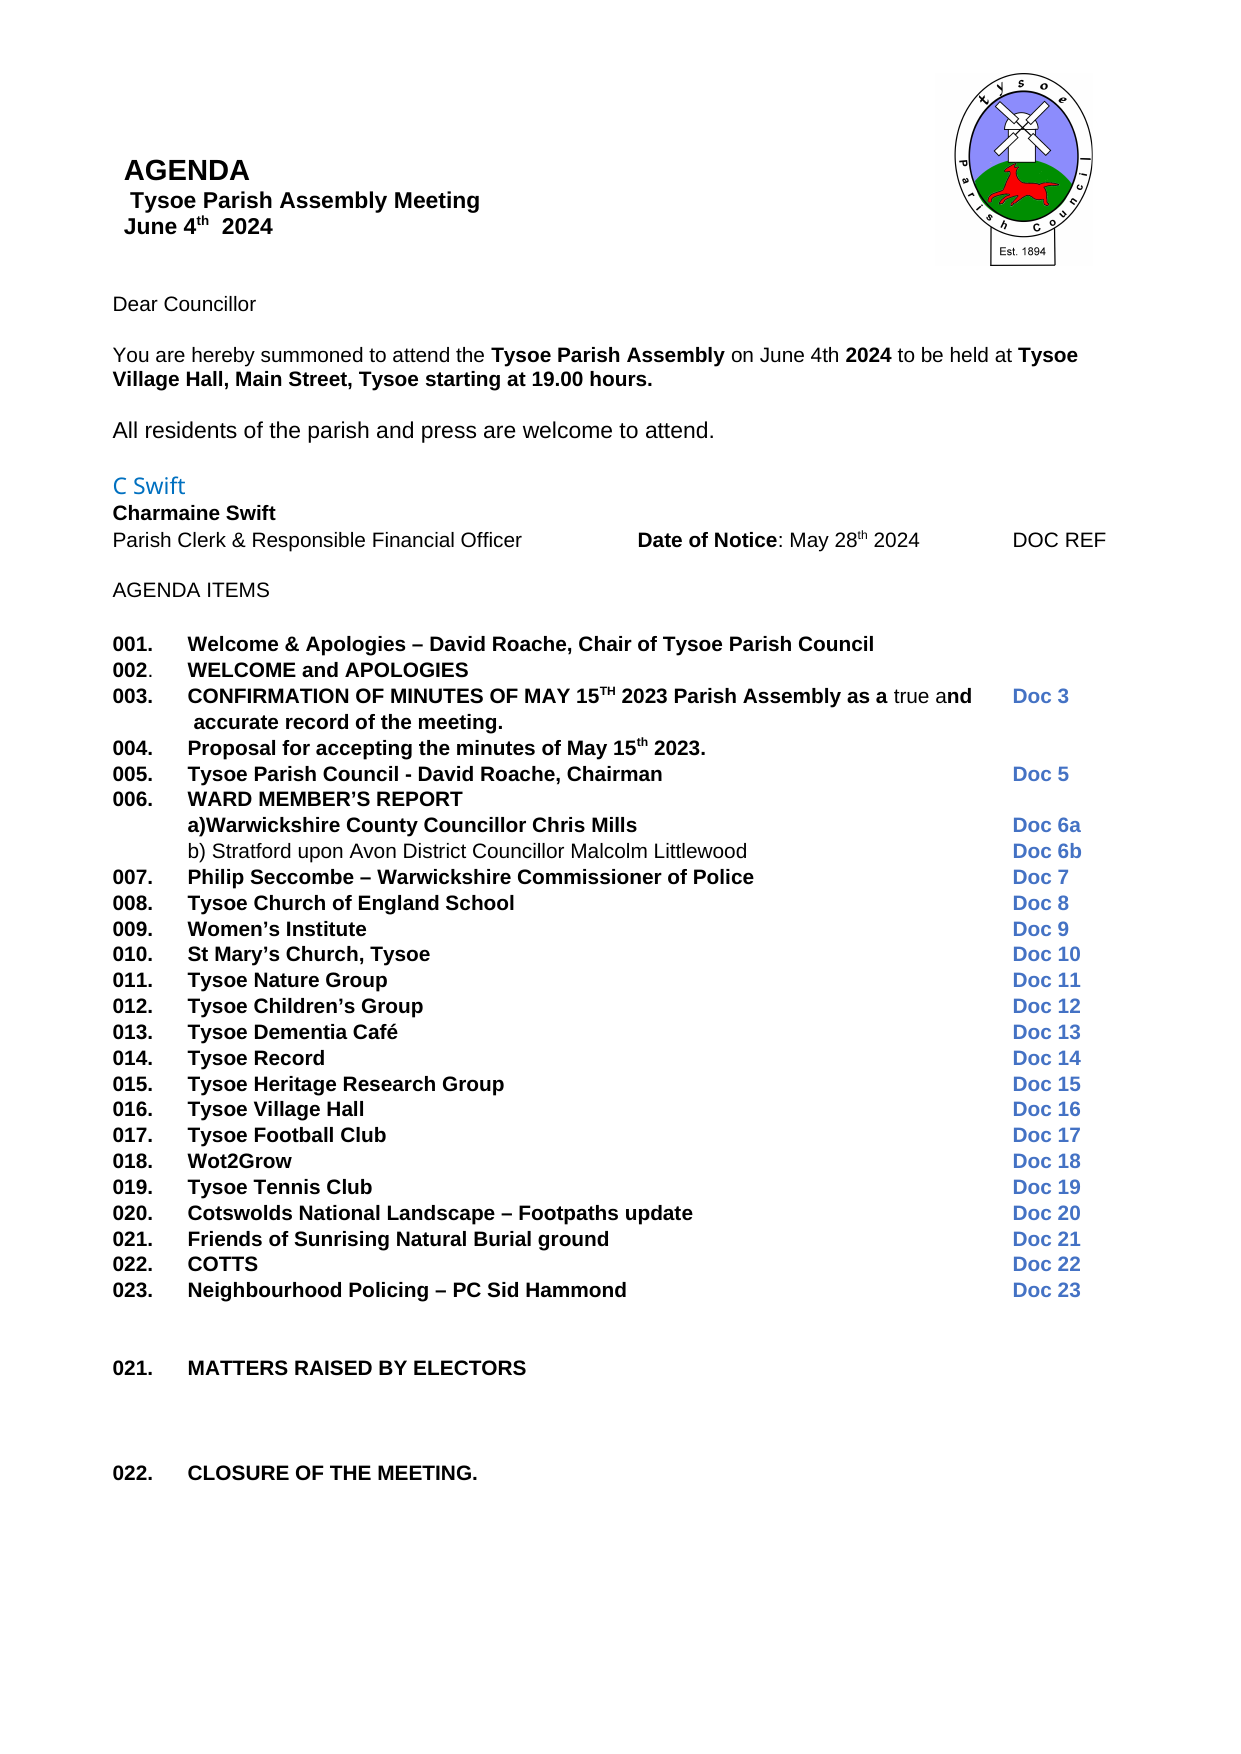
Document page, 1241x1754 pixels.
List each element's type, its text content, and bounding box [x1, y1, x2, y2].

text b) Stratford upon Avon District Councillor Malcolm Littlewood Doc 6b [112, 839, 1132, 863]
text 019. Tysoe Tennis Club Doc 19 [112, 1175, 1132, 1199]
text 012. Tysoe Children’s Group Doc 12 [112, 994, 1132, 1018]
text 018. Wot2Grow Doc 18 [112, 1149, 1132, 1173]
text 017. Tysoe Football Club Doc 17 [112, 1123, 1132, 1147]
text 004. Proposal for accepting the minutes of May 15th 2023. [112, 736, 1132, 759]
text accurate record of the meeting. [112, 710, 1132, 734]
text All residents of the parish and press are welcome to attend. [112, 417, 1128, 443]
text AGENDA ITEMS [112, 578, 1132, 602]
text 016. Tysoe Village Hall Doc 16 [112, 1097, 1132, 1121]
text 021. Friends of Sunrising Natural Burial ground Doc 21 [112, 1226, 1132, 1250]
text 005. Tysoe Parish Council - David Roache, Chairman Doc 5 [112, 761, 1132, 785]
text a)Warwickshire County Councillor Chris Mills Doc 6a [112, 813, 1132, 837]
text Parish Clerk & Responsible Financial Officer Date of Notice: May 28th 2024 DOC REF [112, 528, 1132, 552]
text 021. MATTERS RAISED BY ELECTORS [112, 1356, 1132, 1379]
text 020. Cotswolds National Landscape – Footpaths update Doc 20 [112, 1201, 1132, 1224]
text 008. Tysoe Church of England School Doc 8 [112, 891, 1132, 914]
text C Swift [112, 469, 1132, 501]
text 015. Tysoe Heritage Research Group Doc 15 [112, 1071, 1132, 1095]
text 014. Tysoe Record Doc 14 [112, 1046, 1132, 1069]
text 011. Tysoe Nature Group Doc 11 [112, 968, 1132, 992]
text 023. Neighbourhood Policing – PC Sid Hammond Doc 23 [112, 1278, 1132, 1302]
text 007. Philip Seccombe – Warwickshire Commissioner of Police Doc 7 [112, 865, 1132, 889]
text 006. WARD MEMBER’S REPORT [112, 787, 1132, 811]
text 009. Women’s Institute Doc 9 [112, 916, 1132, 940]
text 013. Tysoe Dementia Café Doc 13 [112, 1020, 1132, 1044]
picture [935, 73, 1093, 266]
text 022. CLOSURE OF THE MEETING. [112, 1461, 1128, 1485]
text 001. Welcome & Apologies – David Roache, Chair of Tysoe Parish Council [112, 632, 1132, 656]
text You are hereby summoned to attend the Tysoe Parish Assembly on June 4th 2024 to be held at Tysoe Village Hall, Main Street, Tysoe starting at 19.00 hours. [112, 343, 1132, 391]
text 002. WELCOME and APOLOGIES [112, 658, 1132, 682]
text 010. St Mary’s Church, Tysoe Doc 10 [112, 942, 1132, 966]
text 003. CONFIRMATION OF MINUTES OF MAY 15TH 2023 Parish Assembly as a true and Doc 3 [112, 684, 1132, 708]
text Dear Councillor [112, 292, 1128, 316]
text 022. COTTS Doc 22 [112, 1252, 1132, 1276]
list Charmaine Swift [112, 501, 1132, 525]
